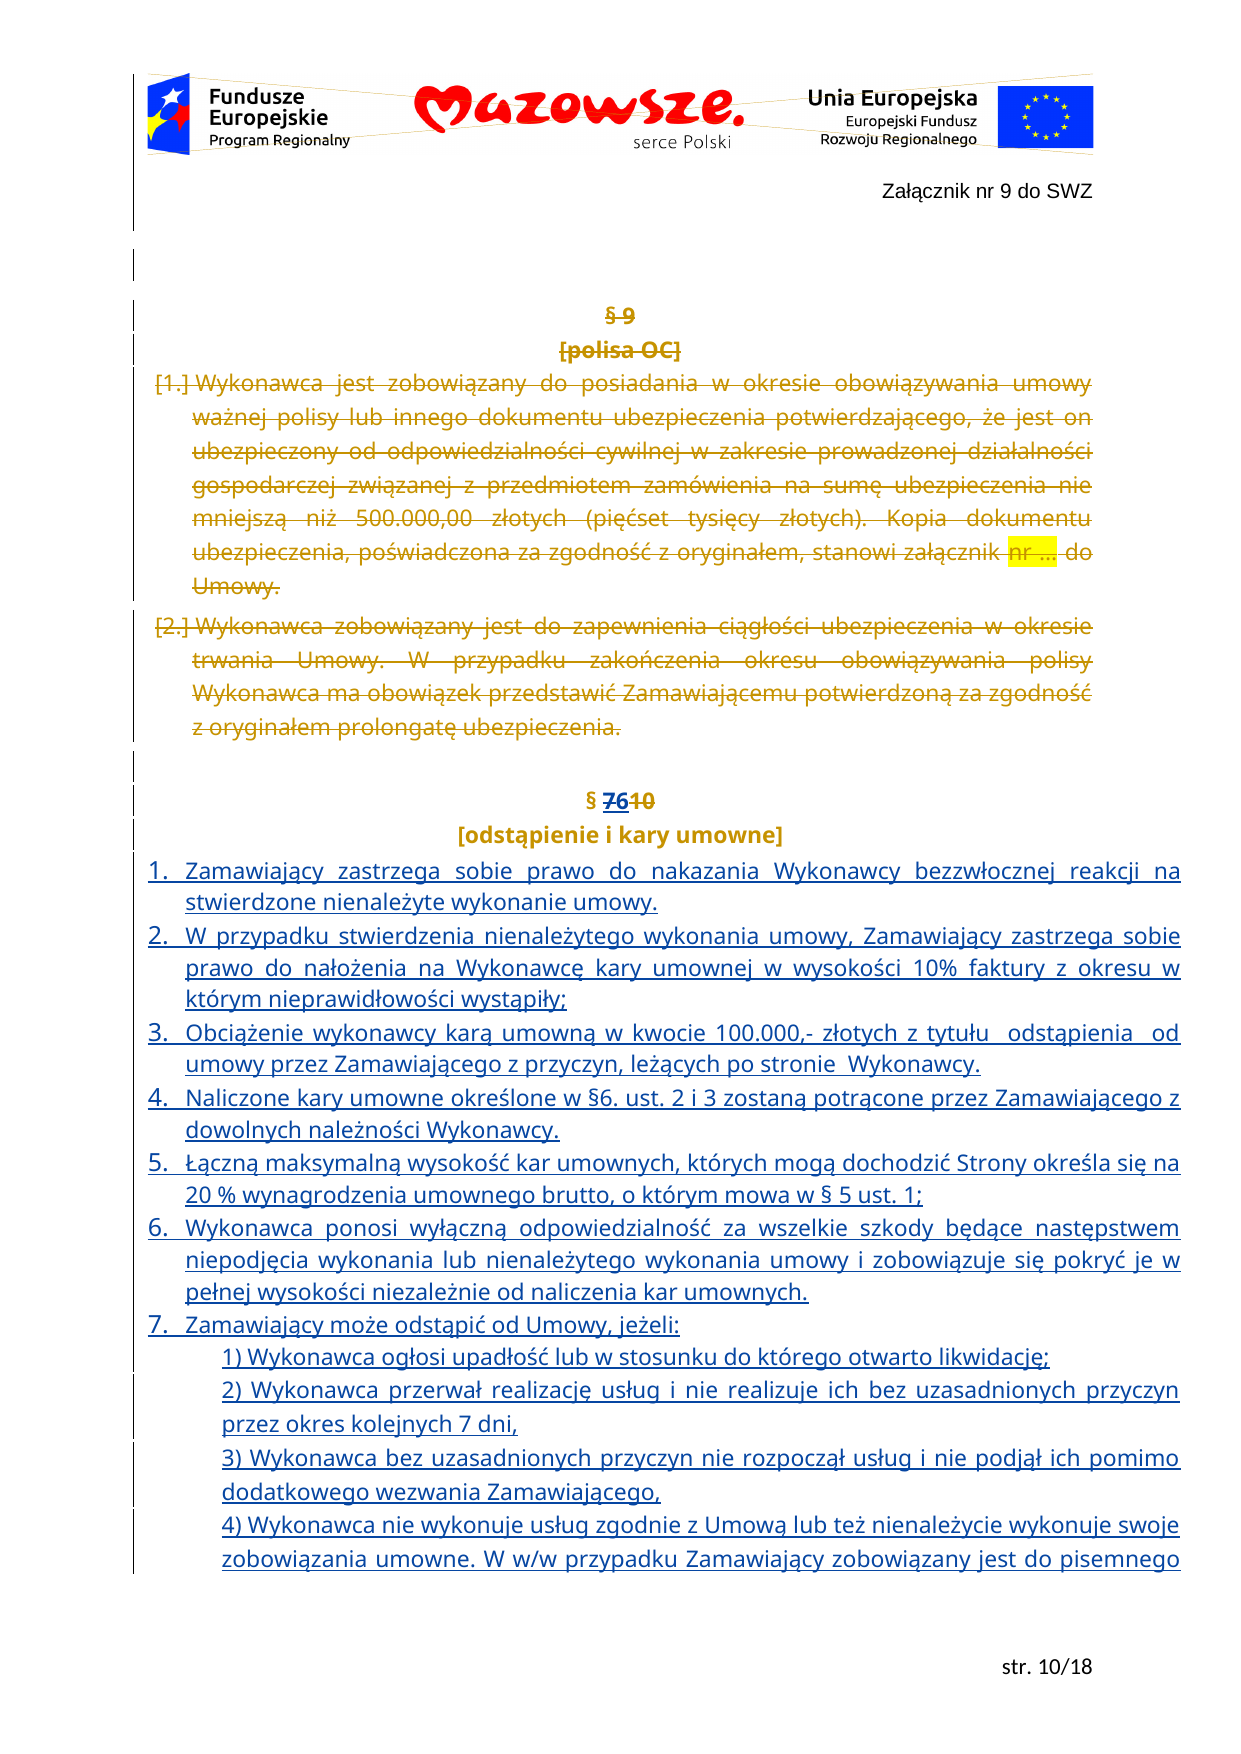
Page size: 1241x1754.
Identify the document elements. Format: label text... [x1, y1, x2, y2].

picture [151, 73, 1090, 114]
picture [631, 74, 1094, 154]
text [odstąpienie i kary umowne] [148, 818, 1092, 850]
text § [148, 785, 1092, 816]
picture [156, 115, 1085, 155]
picture [147, 74, 610, 154]
